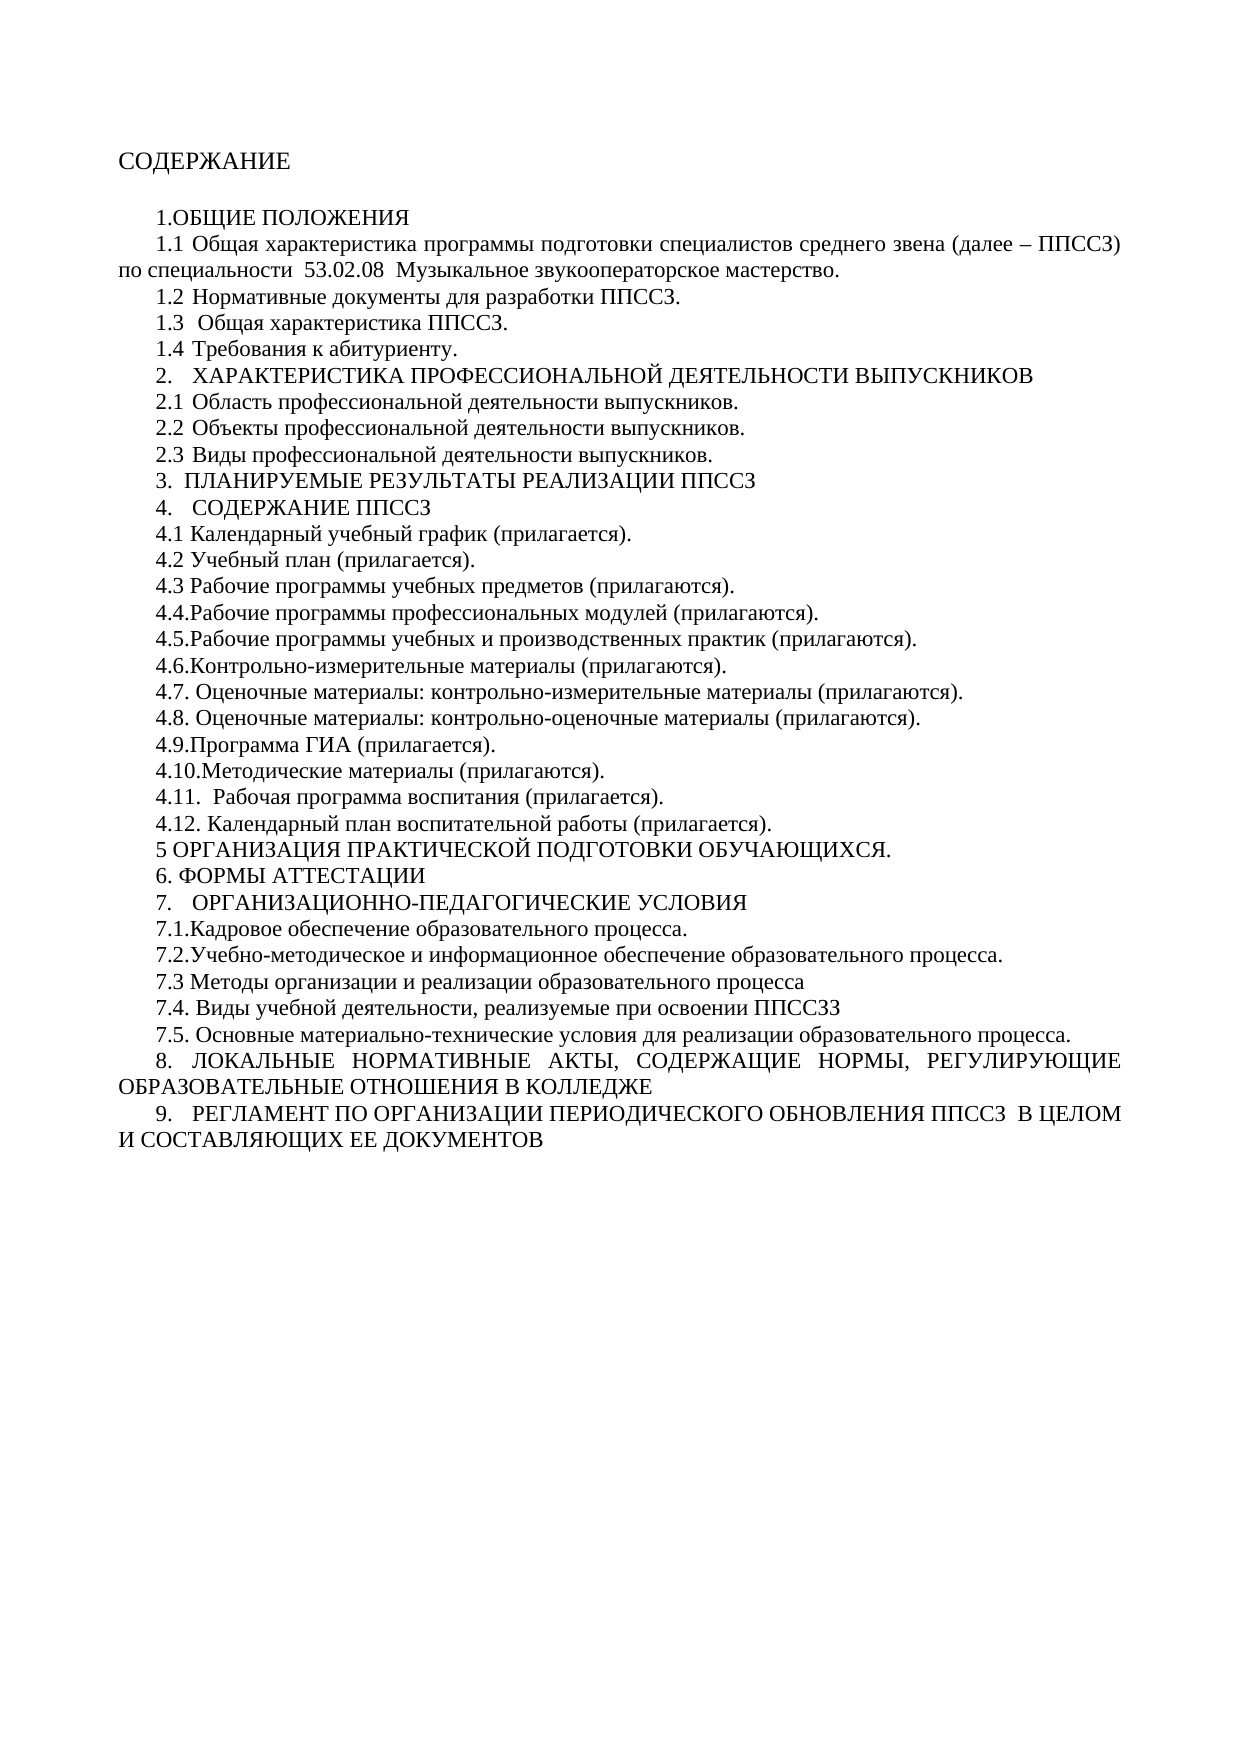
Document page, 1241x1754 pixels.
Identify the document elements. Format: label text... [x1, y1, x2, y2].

text 4.9.Программа ГИА (прилагается). [118, 731, 1122, 757]
text 9. РЕГЛАМЕНТ ПО ОРГАНИЗАЦИИ ПЕРИОДИЧЕСКОГО ОБНОВЛЕНИЯ ППССЗ В ЦЕЛОМ И СОСТАВЛЯЮЩИХ ЕЕ ДОКУМЕНТОВ [118, 1100, 1122, 1152]
text 2.2 Объекты профессиональной деятельности выпускников. [118, 414, 1122, 441]
text 3. ПЛАНИРУЕМЫЕ РЕЗУЛЬТАТЫ РЕАЛИЗАЦИИ ППССЗ [118, 467, 1122, 493]
text 4.5.Рабочие программы учебных и производственных практик (прилагаются). [118, 625, 1122, 652]
text 7.4. Виды учебной деятельности, реализуемые при освоении ППССЗЗ [118, 994, 1122, 1021]
text 7. ОРГАНИЗАЦИОННО-ПЕДАГОГИЧЕСКИЕ УСЛОВИЯ [118, 889, 1122, 915]
text 4.4.Рабочие программы профессиональных модулей (прилагаются). [118, 599, 1122, 625]
text 2.1 Область профессиональной деятельности выпускников. [118, 388, 1122, 414]
text 4.8. Оценочные материалы: контрольно-оценочные материалы (прилагаются). [118, 704, 1122, 731]
text 1.4 Требования к абитуриенту. [118, 335, 1122, 362]
text 6. ФОРМЫ АТТЕСТАЦИИ [118, 862, 1122, 889]
text 1.3 Общая характеристика ППССЗ. [118, 309, 1122, 335]
text 7.2.Учебно-методическое и информационное обеспечение образовательного процесса. [118, 942, 1122, 968]
text 2. ХАРАКТЕРИСТИКА ПРОФЕССИОНАЛЬНОЙ ДЕЯТЕЛЬНОСТИ ВЫПУСКНИКОВ [118, 362, 1122, 388]
text 4.2 Учебный план (прилагается). [118, 546, 1122, 573]
text 4.12. Календарный план воспитательной работы (прилагается). [118, 810, 1122, 836]
text 5 Организация практической подготовки обучающихся. [118, 836, 1122, 862]
text 2.3 Виды профессиональной деятельности выпускников. [118, 441, 1122, 467]
text 4.3 Рабочие программы учебных предметов (прилагаются). [118, 573, 1122, 599]
text 8. ЛОКАЛЬНЫЕ НОРМАТИВНЫЕ АКТЫ, СОДЕРЖАЩИЕ НОРМЫ, РЕГУЛИРУЮЩИЕ ОБРАЗОВАТЕЛЬНЫЕ ОТНОШЕНИЯ В КОЛЛЕДЖЕ [118, 1047, 1122, 1100]
text 1.2 Нормативные документы для разработки ППССЗ. [118, 283, 1122, 309]
text 4.6.Контрольно-измерительные материалы (прилагаются). [118, 652, 1122, 678]
text 4.1 Календарный учебный график (прилагается). [118, 520, 1122, 546]
text 4. СОДЕРЖАНИЕ ППССЗ [118, 493, 1122, 520]
text 7.1.Кадровое обеспечение образовательного процесса. [118, 915, 1122, 942]
text 4.11. Рабочая программа воспитания (прилагается). [118, 783, 1122, 810]
text СОДЕРЖАНИЕ [118, 146, 1122, 175]
text 4.10.Методические материалы (прилагаются). [118, 757, 1122, 783]
text 7.3 Методы организации и реализации образовательного процесса [118, 968, 1122, 994]
text 1.ОБЩИЕ ПОЛОЖЕНИЯ [118, 204, 1122, 230]
text 4.7. Оценочные материалы: контрольно-измерительные материалы (прилагаются). [118, 678, 1122, 704]
text 1.1 Общая характеристика программы подготовки специалистов среднего звена (далее – ППССЗ) по специальности 53.02.08 Музыкальное звукооператорское мастерство. [118, 230, 1122, 283]
text 7.5. Основные материально-технические условия для реализации образовательного процесса. [118, 1021, 1122, 1047]
